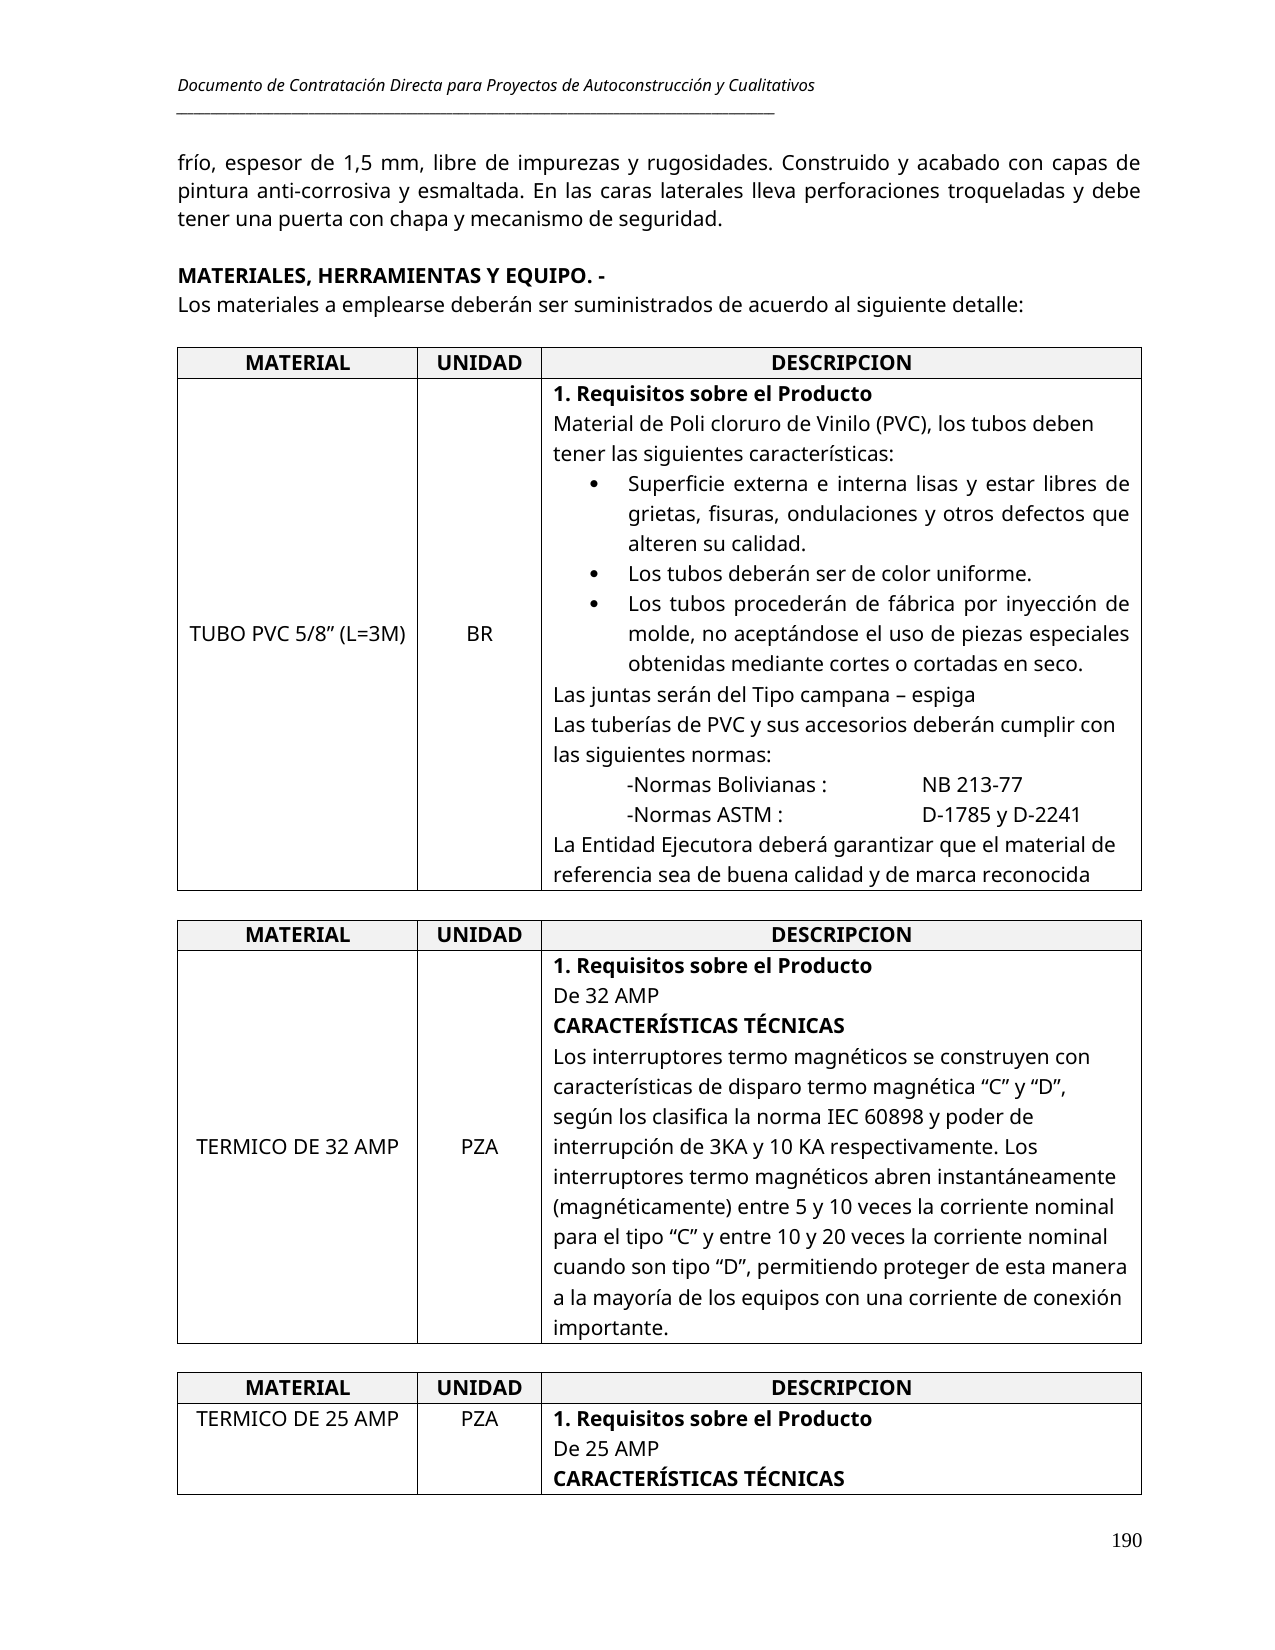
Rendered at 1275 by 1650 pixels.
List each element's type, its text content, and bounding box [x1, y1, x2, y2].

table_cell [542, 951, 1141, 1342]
text Los materiales a emplearse deberán ser suministrados de acuerdo al siguiente detalle: [177, 290, 1142, 318]
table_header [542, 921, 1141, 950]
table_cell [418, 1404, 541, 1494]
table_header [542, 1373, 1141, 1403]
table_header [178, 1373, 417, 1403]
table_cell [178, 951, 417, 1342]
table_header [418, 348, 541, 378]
text MATERIALES, HERRAMIENTAS Y EQUIPO. - [177, 261, 1142, 290]
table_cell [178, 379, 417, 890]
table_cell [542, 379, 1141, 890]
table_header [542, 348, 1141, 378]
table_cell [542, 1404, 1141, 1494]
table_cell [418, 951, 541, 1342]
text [177, 148, 1142, 233]
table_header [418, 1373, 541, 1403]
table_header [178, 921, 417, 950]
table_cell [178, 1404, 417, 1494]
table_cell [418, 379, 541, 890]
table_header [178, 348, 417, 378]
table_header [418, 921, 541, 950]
